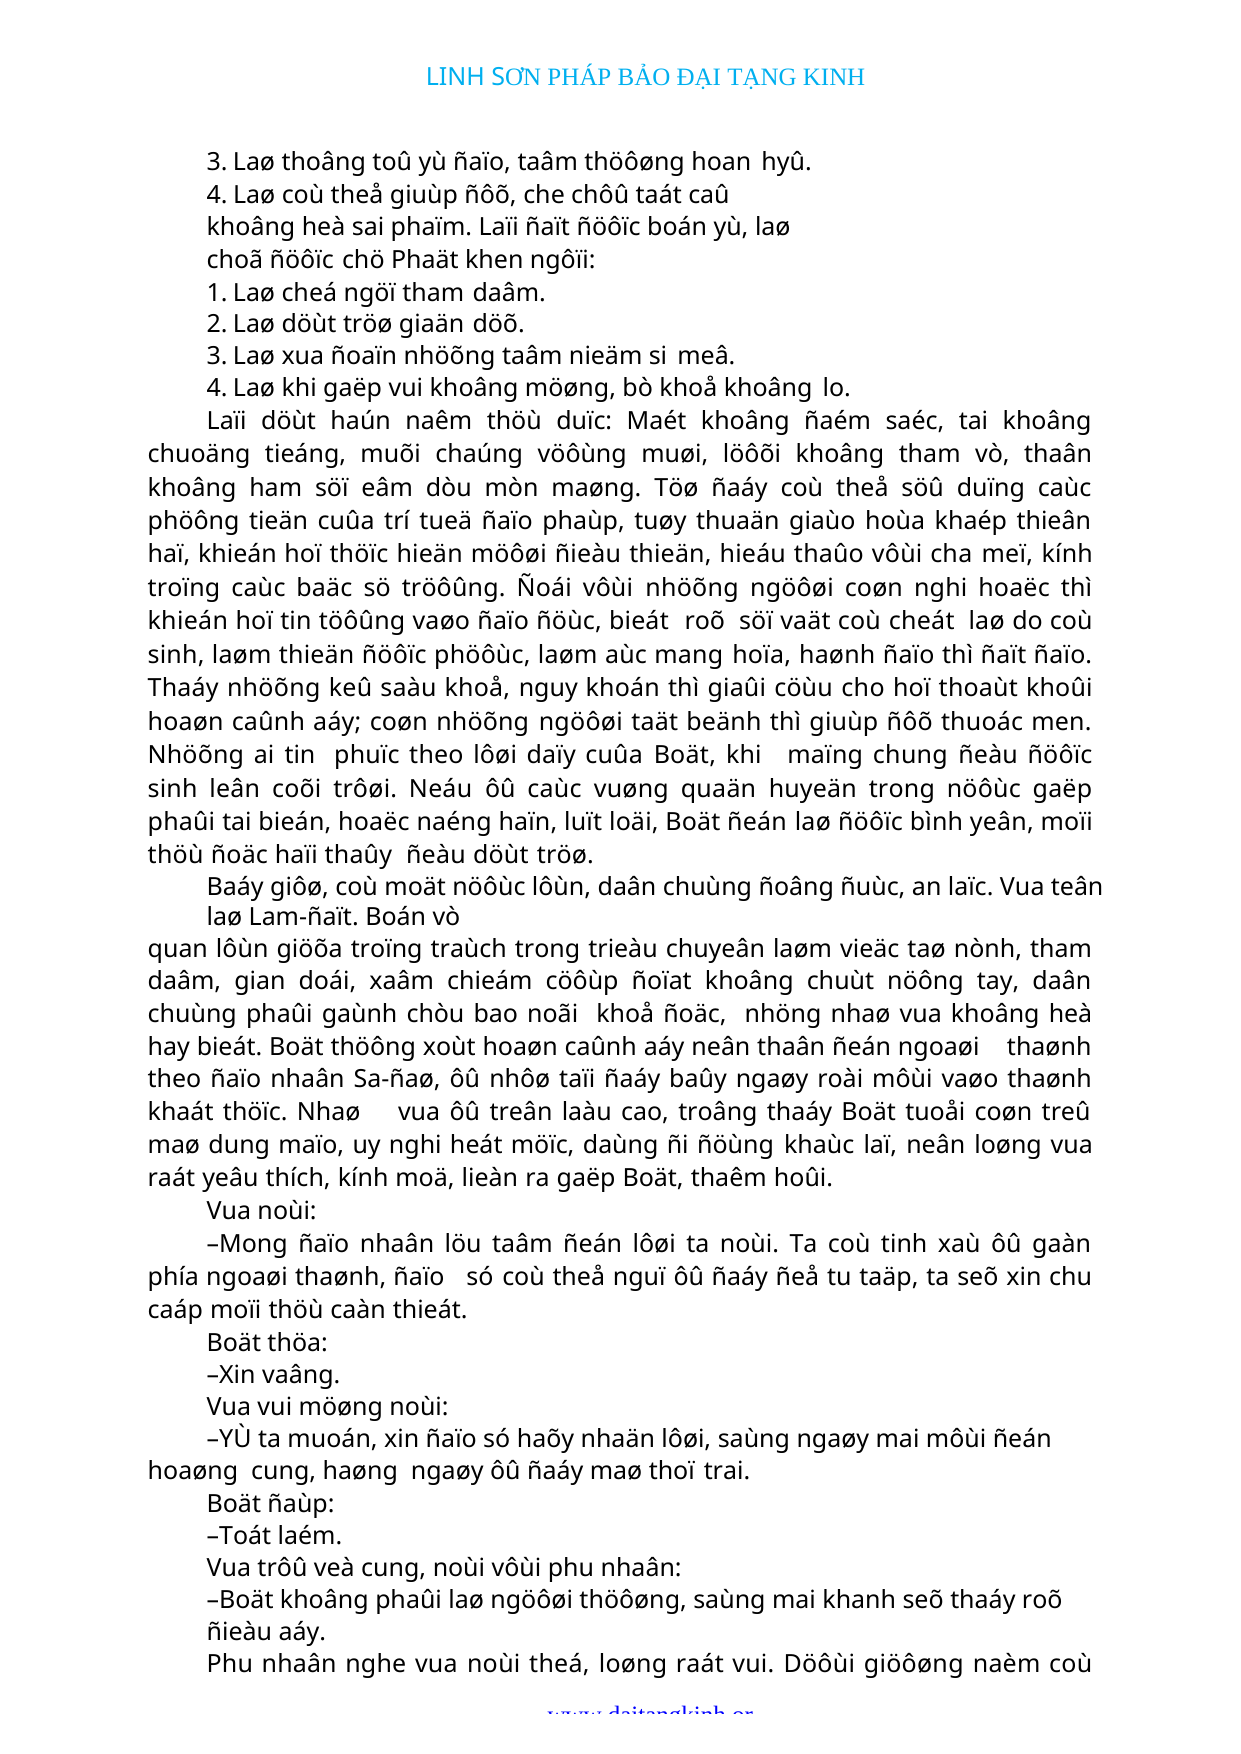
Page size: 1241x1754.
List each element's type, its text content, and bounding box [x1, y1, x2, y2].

text –Xin vaâng. [206, 1358, 1105, 1389]
text –Toát laém. [206, 1519, 1105, 1551]
text Vua vui möøng noùi: [206, 1389, 1105, 1421]
text Boät thöa: [206, 1326, 1105, 1358]
text quan lôùn giöõa troïng traùch trong trieàu chuyeân laøm vieäc taø nònh, tham daâm, gian doái, xaâm chieám cöôùp ñoïat khoâng chuùt nöông tay, daân chuùng phaûi gaùnh chòu bao noãi khoå ñoäc, nhöng nhaø vua khoâng heà hay bieát. Boät thöông xoùt hoaøn caûnh aáy neân thaân ñeán ngoaøi thaønh theo ñaïo nhaân Sa-ñaø, ôû nhôø taïi ñaáy baûy ngaøy roài môùi vaøo thaønh khaát thöïc. Nhaø vua ôû treân laàu cao, troâng thaáy Boät tuoåi coøn treû maø dung maïo, uy nghi heát möïc, daùng ñi ñöùng khaùc laï, neân loøng vua raát yeâu thích, kính moä, lieàn ra gaëp Boät, thaêm hoûi. [147, 932, 1093, 1193]
text Laïi döùt haún naêm thöù duïc: Maét khoâng ñaém saéc, tai khoâng chuoäng tieáng, muõi chaúng vöôùng muøi, löôõi khoâng tham vò, thaân khoâng ham söï eâm dòu mòn maøng. Töø ñaáy coù theå söû duïng caùc phöông tieän cuûa trí tueä ñaïo phaùp, tuøy thuaän giaùo hoùa khaép thieân haï, khieán hoï thöïc hieän möôøi ñieàu thieän, hieáu thaûo vôùi cha meï, kính troïng caùc baäc sö tröôûng. Ñoái vôùi nhöõng ngöôøi coøn nghi hoaëc thì khieán hoï tin töôûng vaøo ñaïo ñöùc, bieát roõ söï vaät coù cheát laø do coù sinh, laøm thieän ñöôïc phöôùc, laøm aùc mang hoïa, haønh ñaïo thì ñaït ñaïo. Thaáy nhöõng keû saàu khoå, nguy khoán thì giaûi cöùu cho hoï thoaùt khoûi hoaøn caûnh aáy; coøn nhöõng ngöôøi taät beänh thì giuùp ñôõ thuoác men. Nhöõng ai tin phuïc theo lôøi daïy cuûa Boät, khi maïng chung ñeàu ñöôïc sinh leân coõi trôøi. Neáu ôû caùc vuøng quaän huyeän trong nöôùc gaëp phaûi tai bieán, hoaëc naéng haïn, luït loäi, Boät ñeán laø ñöôïc bình yeân, moïi thöù ñoäc haïi thaûy ñeàu döùt tröø. [147, 403, 1093, 871]
text –Boät khoâng phaûi laø ngöôøi thöôøng, saùng mai khanh seõ thaáy roõ ñieàu aáy. [206, 1583, 1105, 1646]
text –YÙ ta muoán, xin ñaïo só haõy nhaän lôøi, saùng ngaøy mai môùi ñeán hoaøng cung, haøng ngaøy ôû ñaáy maø thoï trai. [147, 1422, 1079, 1487]
text Boät ñaùp: [206, 1487, 1105, 1519]
text Vua noùi: [206, 1194, 1105, 1226]
list Laø thoâng toû yù ñaïo, taâm thöôøng hoan hyû. [206, 145, 1105, 177]
text –Mong ñaïo nhaân löu taâm ñeán lôøi ta noùi. Ta coù tinh xaù ôû gaàn phía ngoaøi thaønh, ñaïo só coù theå nguï ôû ñaáy ñeå tu taäp, ta seõ xin chu caáp moïi thöù caàn thieát. [147, 1226, 1093, 1326]
list Laø xua ñoaïn nhöõng taâm nieäm si meâ. [206, 339, 1105, 371]
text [147, 1647, 1092, 1679]
list Laø döùt tröø giaän döõ. [206, 307, 1105, 339]
text Vua trôû veà cung, noùi vôùi phu nhaân: [206, 1551, 1105, 1583]
list Laø khi gaëp vui khoâng möøng, bò khoå khoâng lo. [206, 371, 1105, 403]
text Baáy giôø, coù moät nöôùc lôùn, daân chuùng ñoâng ñuùc, an laïc. Vua teân laø Lam-ñaït. Boán vò [206, 871, 1105, 931]
list Laø cheá ngöï tham daâm. [206, 276, 1105, 307]
list Laø coù theå giuùp ñôõ, che chôû taát caû khoâng heà sai phaïm. Laïi ñaït ñöôïc boán yù, laø choã ñöôïc chö Phaät khen ngôïi: [206, 177, 799, 276]
